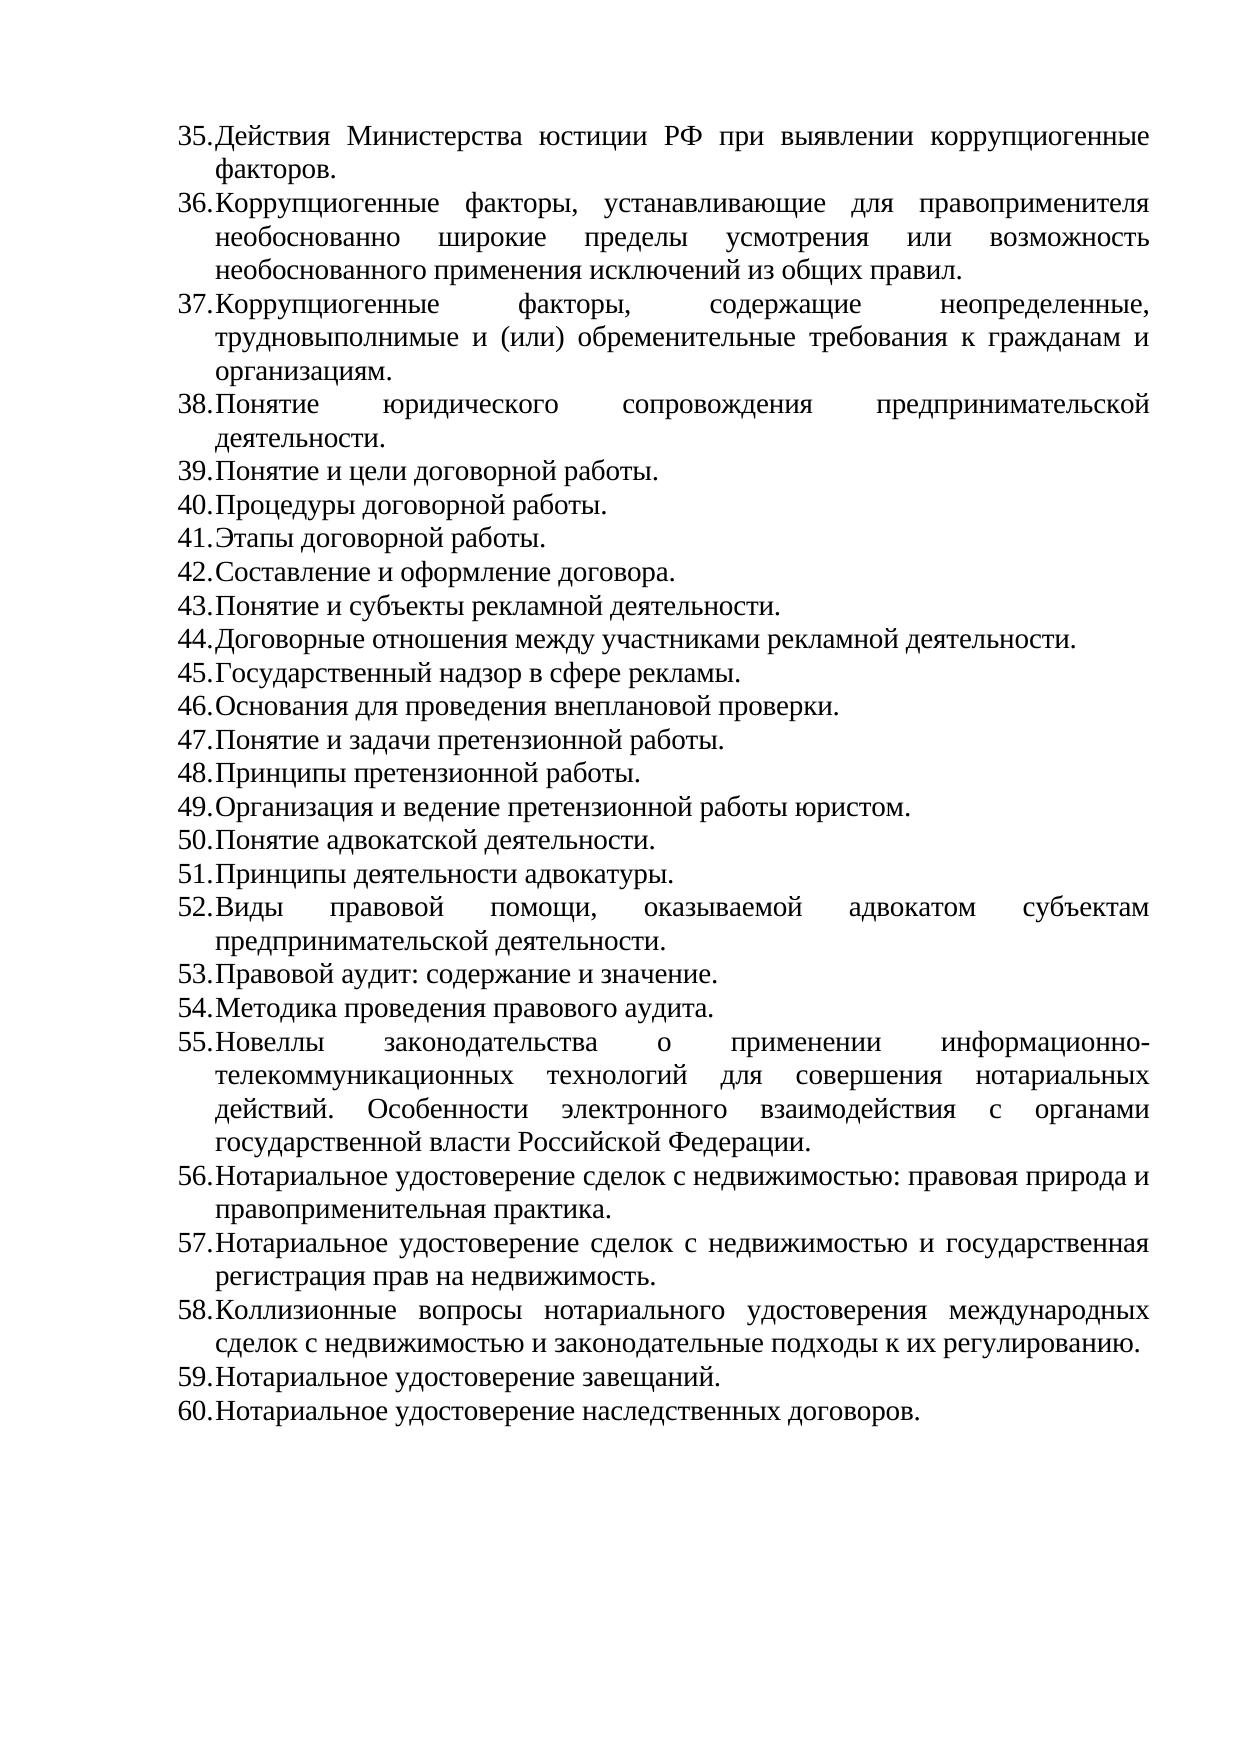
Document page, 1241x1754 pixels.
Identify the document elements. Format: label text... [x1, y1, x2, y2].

list Коррупциогенные факторы, устанавливающие для правоприменителя необоснованно широкие пределы усмотрения или возможность необоснованного применения исключений из общих правил. [177, 185, 1150, 286]
list Составление и оформление договора. [177, 554, 1150, 588]
list Правовой аудит: содержание и значение. [177, 957, 1150, 990]
list Процедуры договорной работы. [177, 487, 1150, 521]
list Коррупциогенные факторы, содержащие неопределенные, трудновыполнимые и (или) обременительные требования к гражданам и организациям. [177, 286, 1150, 386]
list Договорные отношения между участниками рекламной деятельности. [177, 621, 1150, 655]
list Государственный надзор в сфере рекламы. [177, 655, 1150, 688]
list Понятие адвокатской деятельности. [177, 822, 1150, 856]
list Нотариальное удостоверение сделок с недвижимостью и государственная регистрация прав на недвижимость. [177, 1225, 1150, 1292]
list Нотариальное удостоверение наследственных договоров. [177, 1393, 1150, 1426]
list Методика проведения правового аудита. [177, 990, 1150, 1024]
list Нотариальное удостоверение сделок с недвижимостью: правовая природа и правоприменительная практика. [177, 1158, 1150, 1225]
list Понятие и цели договорной работы. [177, 453, 1150, 487]
list Понятие и задачи претензионной работы. [177, 722, 1150, 755]
list Действия Министерства юстиции РФ при выявлении коррупциогенные факторов. [177, 118, 1150, 185]
list Организация и ведение претензионной работы юристом. [177, 789, 1150, 822]
list Этапы договорной работы. [177, 521, 1150, 554]
list Новеллы законодательства о применении информационно-телекоммуникационных технологий для совершения нотариальных действий. Особенности электронного взаимодействия с органами государственной власти Российской Федерации. [177, 1024, 1150, 1158]
list Понятие и субъекты рекламной деятельности. [177, 588, 1150, 621]
list Коллизионные вопросы нотариального удостоверения международных сделок с недвижимостью и законодательные подходы к их регулированию. [177, 1292, 1150, 1359]
list Принципы деятельности адвокатуры. [177, 856, 1150, 889]
list Виды правовой помощи, оказываемой адвокатом субъектам предпринимательской деятельности. [177, 889, 1150, 957]
list Принципы претензионной работы. [177, 755, 1150, 789]
list Нотариальное удостоверение завещаний. [177, 1359, 1150, 1393]
list Понятие юридического сопровождения предпринимательской деятельности. [177, 386, 1150, 453]
list Основания для проведения внеплановой проверки. [177, 688, 1150, 722]
